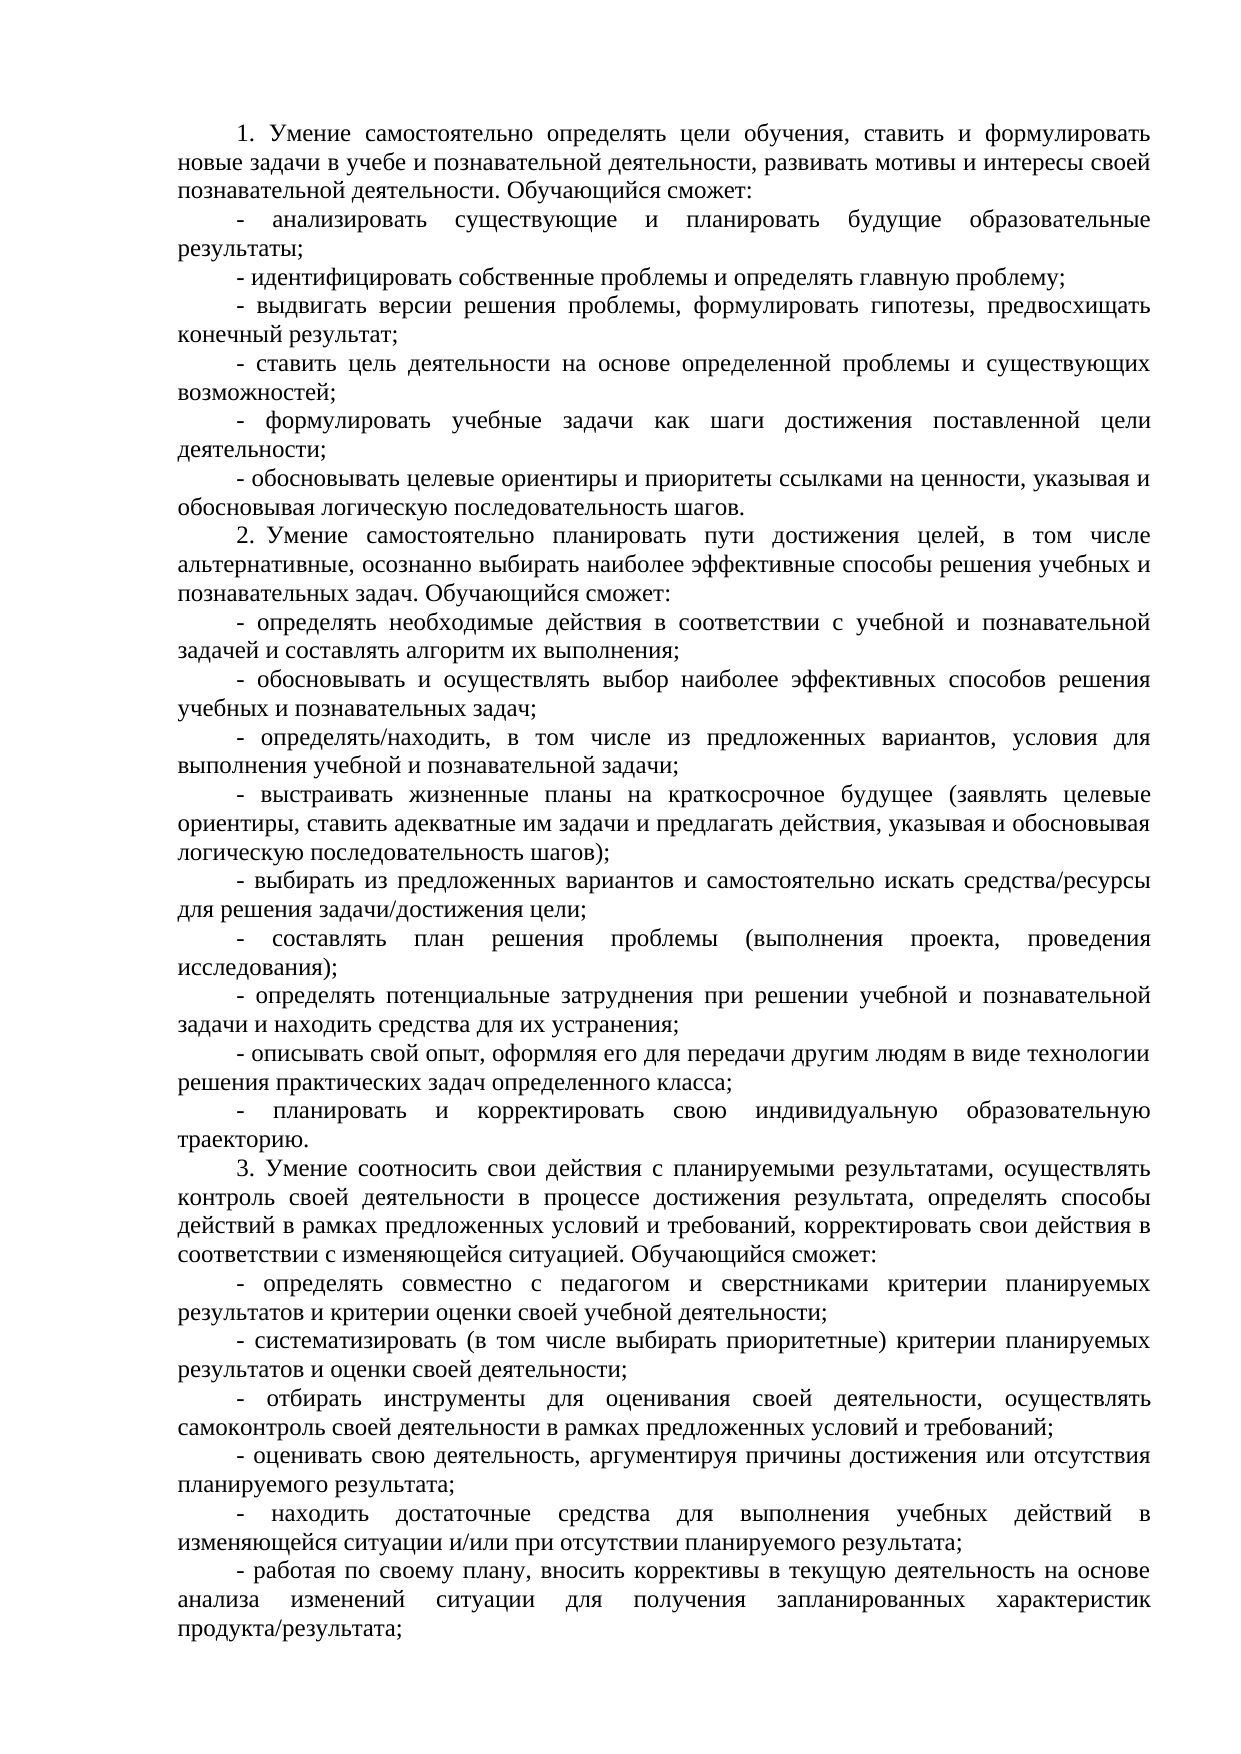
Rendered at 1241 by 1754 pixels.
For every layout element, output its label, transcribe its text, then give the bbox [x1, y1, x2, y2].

text - ставить цель деятельности на основе определенной проблемы и существующих возможностей; [177, 348, 1152, 406]
text - выбирать из предложенных вариантов и самостоятельно искать средства/ресурсы для решения задачи/достижения цели; [177, 866, 1152, 923]
list Умение самостоятельно планировать пути достижения целей, в том числе альтернативные, осознанно выбирать наиболее эффективные способы решения учебных и познавательных задач. Обучающийся сможет: [177, 521, 1152, 607]
text - определять необходимые действия в соответствии с учебной и познавательной задачей и составлять алгоритм их выполнения; [177, 607, 1152, 664]
text - определять/находить, в том числе из предложенных вариантов, условия для выполнения учебной и познавательной задачи; [177, 722, 1152, 779]
text - определять совместно с педагогом и сверстниками критерии планируемых результатов и критерии оценки своей учебной деятельности; [177, 1268, 1152, 1326]
text - оценивать свою деятельность, аргументируя причины достижения или отсутствия планируемого результата; [177, 1441, 1152, 1498]
text - систематизировать (в том числе выбирать приоритетные) критерии планируемых результатов и оценки своей деятельности; [177, 1326, 1152, 1383]
text 1. Умение самостоятельно определять цели обучения, ставить и формулировать новые задачи в учебе и познавательной деятельности, развивать мотивы и интересы своей познавательной деятельности. Обучающийся сможет: [177, 118, 1152, 204]
text 3. Умение соотносить свои действия с планируемыми результатами, осуществлять контроль своей деятельности в процессе достижения результата, определять способы действий в рамках предложенных условий и требований, корректировать свои действия в соответствии с изменяющейся ситуацией. Обучающийся сможет: [177, 1153, 1152, 1268]
text - составлять план решения проблемы (выполнения проекта, проведения исследования); [177, 923, 1152, 981]
text - обосновывать и осуществлять выбор наиболее эффективных способов решения учебных и познавательных задач; [177, 664, 1152, 722]
text - отбирать инструменты для оценивания своей деятельности, осуществлять самоконтроль своей деятельности в рамках предложенных условий и требований; [177, 1383, 1152, 1441]
text - планировать и корректировать свою индивидуальную образовательную траекторию. [177, 1096, 1152, 1153]
text - обосновывать целевые ориентиры и приоритеты ссылками на ценности, указывая и обосновывая логическую последовательность шагов. [177, 463, 1152, 521]
text - определять потенциальные затруднения при решении учебной и познавательной задачи и находить средства для их устранения; [177, 981, 1152, 1038]
text - выдвигать версии решения проблемы, формулировать гипотезы, предвосхищать конечный результат; [177, 291, 1152, 348]
text - формулировать учебные задачи как шаги достижения поставленной цели деятельности; [177, 406, 1152, 463]
text - анализировать существующие и планировать будущие образовательные результаты; [177, 204, 1152, 262]
text - работая по своему плану, вносить коррективы в текущую деятельность на основе анализа изменений ситуации для получения запланированных характеристик продукта/результата; [177, 1556, 1152, 1642]
text - выстраивать жизненные планы на краткосрочное будущее (заявлять целевые ориентиры, ставить адекватные им задачи и предлагать действия, указывая и обосновывая логическую последовательность шагов); [177, 779, 1152, 866]
text - идентифицировать собственные проблемы и определять главную проблему; [177, 262, 1152, 291]
text - описывать свой опыт, оформляя его для передачи другим людям в виде технологии решения практических задач определенного класса; [177, 1038, 1152, 1096]
text - находить достаточные средства для выполнения учебных действий в изменяющейся ситуации и/или при отсутствии планируемого результата; [177, 1498, 1152, 1556]
